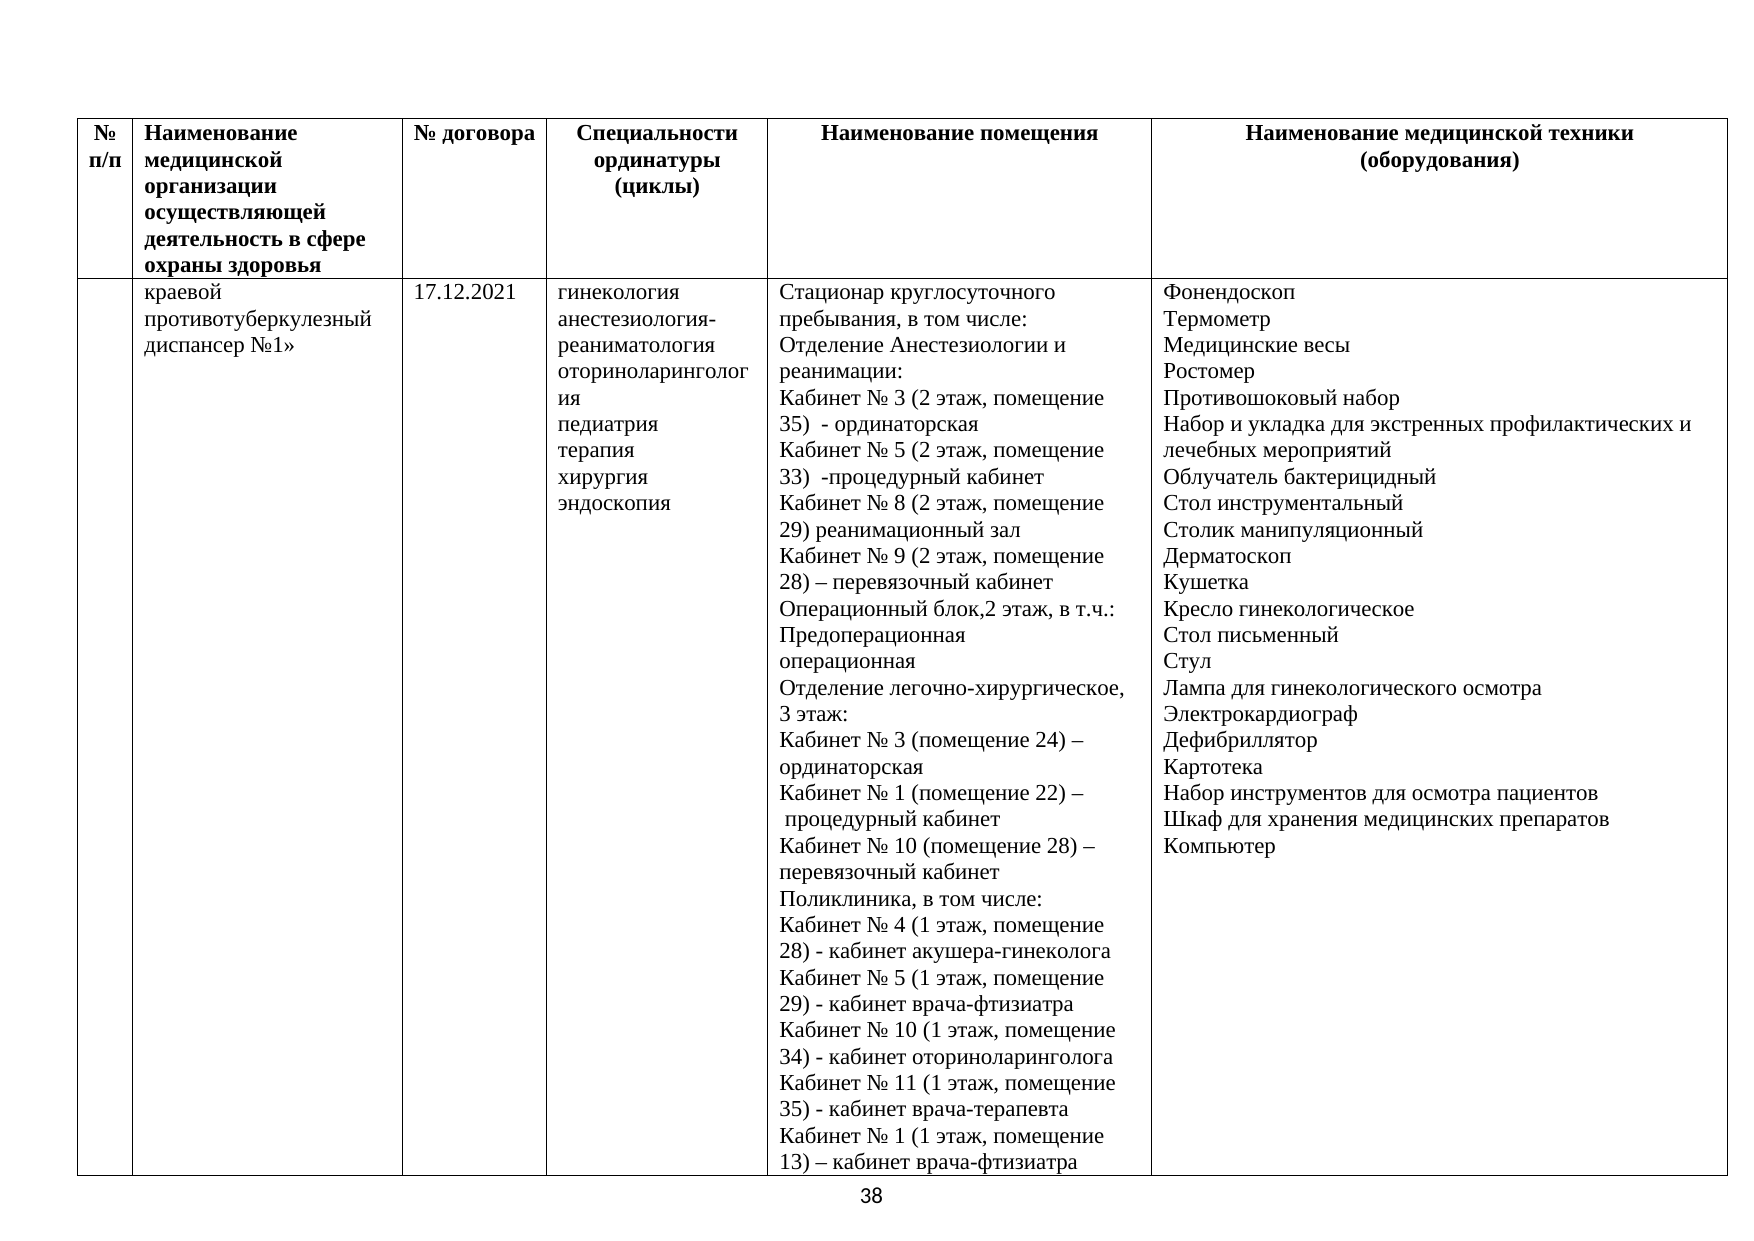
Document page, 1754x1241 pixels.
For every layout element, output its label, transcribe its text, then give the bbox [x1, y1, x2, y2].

table_header Специальности ординатуры (циклы) [547, 119, 767, 277]
table_header № договора [403, 119, 546, 277]
table_cell КГБУЗ «Красноярский краевой противотуберкулезный диспансер №1» [133, 279, 402, 1174]
table_header Наименование медицинской организации осуществляющей деятельность в сфере охраны здоровья [133, 119, 402, 277]
table_header Наименование медицинской техники (оборудования) [1152, 119, 1727, 277]
table_header № п/п [78, 119, 132, 277]
table_header Наименование помещения [768, 119, 1151, 277]
table_cell акушерство и гинекология анестезиология-реаниматология оториноларингология педиатрия терапия хирургия эндоскопия [547, 279, 767, 1174]
table_cell №18/21 17.12.2021 [403, 279, 546, 1174]
table_cell [78, 279, 132, 1174]
